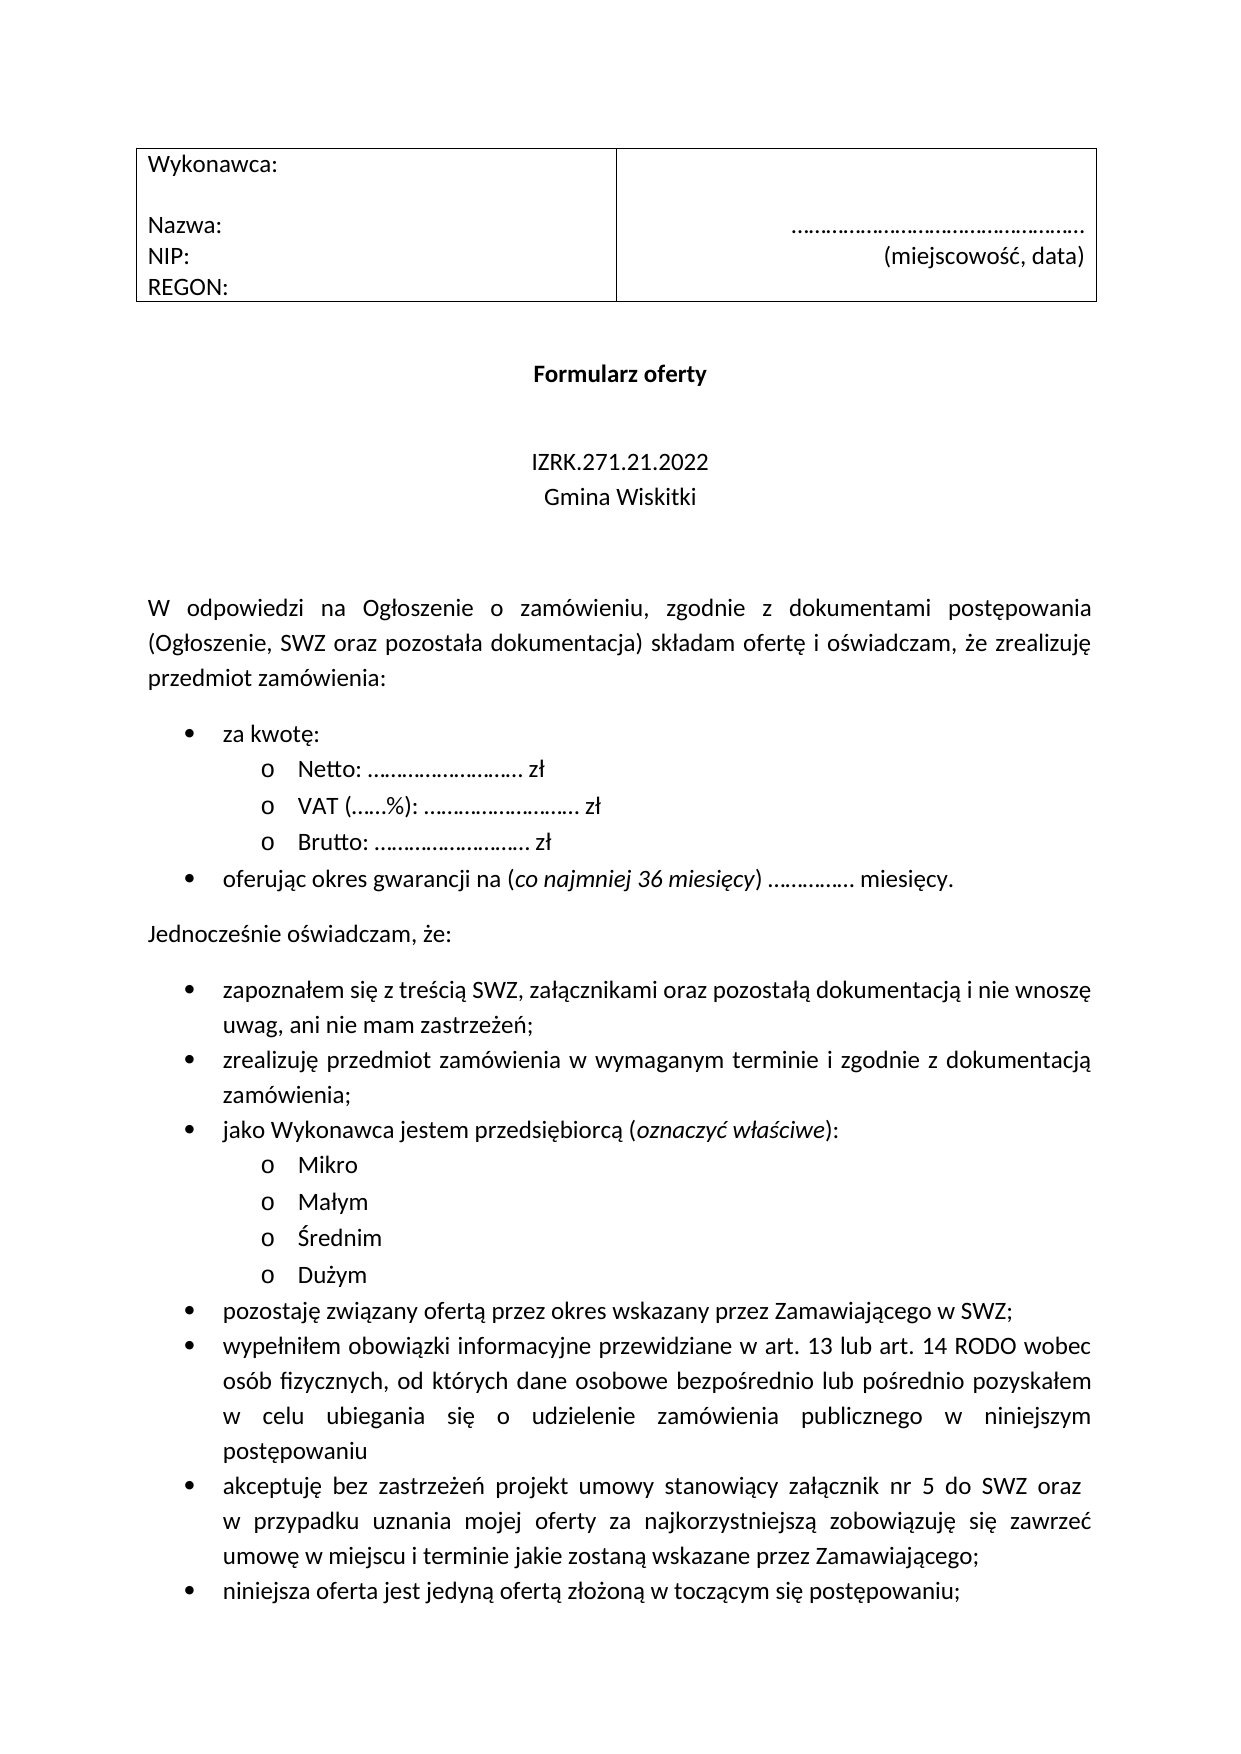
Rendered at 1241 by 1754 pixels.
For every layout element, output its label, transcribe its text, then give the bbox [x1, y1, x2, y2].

list niniejsza oferta jest jedyną ofertą złożoną w toczącym się postępowaniu; [185, 1575, 1093, 1606]
list zapoznałem się z treścią SWZ, załącznikami oraz pozostałą dokumentacją i nie wnoszę uwag, ani nie mam zastrzeżeń; [185, 974, 1093, 1040]
table_header …………………………………………… (miejscowość, data) [617, 149, 1096, 301]
list Dużym [260, 1259, 1093, 1291]
list zrealizuję przedmiot zamówienia w wymaganym terminie i zgodnie z dokumentacją zamówienia; [185, 1044, 1093, 1110]
text W odpowiedzi na Ogłoszenie o zamówieniu, zgodnie z dokumentami postępowania (Ogłoszenie, SWZ oraz pozostała dokumentacja) składam ofertę i oświadczam, że zrealizuję przedmiot zamówienia: [148, 592, 1093, 693]
list pozostaję związany ofertą przez okres wskazany przez Zamawiającego w SWZ; [185, 1295, 1093, 1326]
list Małym [260, 1186, 1093, 1218]
list Brutto: ……………………… zł [260, 826, 1093, 858]
text IZRK.271.21.2022 Gmina Wiskitki [148, 446, 1093, 511]
list jako Wykonawca jestem przedsiębiorcą (oznaczyć właściwe): [185, 1114, 1093, 1145]
text Formularz oferty [148, 358, 1093, 421]
table_header Wykonawca: Nazwa: NIP: REGON: [137, 149, 616, 301]
list Netto: ……………………… zł [260, 753, 1093, 785]
list akceptuję bez zastrzeżeń projekt umowy stanowiący załącznik nr 5 do SWZ oraz w przypadku uznania mojej oferty za najkorzystniejszą zobowiązuję się zawrzeć umowę w miejscu i terminie jakie zostaną wskazane przez Zamawiającego; [185, 1470, 1093, 1571]
list oferując okres gwarancji na (co najmniej 36 miesięcy) …………… miesięcy. [185, 863, 1093, 893]
list wypełniłem obowiązki informacyjne przewidziane w art. 13 lub art. 14 RODO wobec osób fizycznych, od których dane osobowe bezpośrednio lub pośrednio pozyskałem w celu ubiegania się o udzielenie zamówienia publicznego w niniejszym postępowaniu [185, 1330, 1093, 1466]
text Jednocześnie oświadczam, że: [148, 918, 1093, 949]
list VAT (……%): ……………………… zł [260, 790, 1093, 822]
list Średnim [260, 1222, 1093, 1254]
list za kwotę: [185, 718, 1093, 749]
list Mikro [260, 1149, 1093, 1181]
